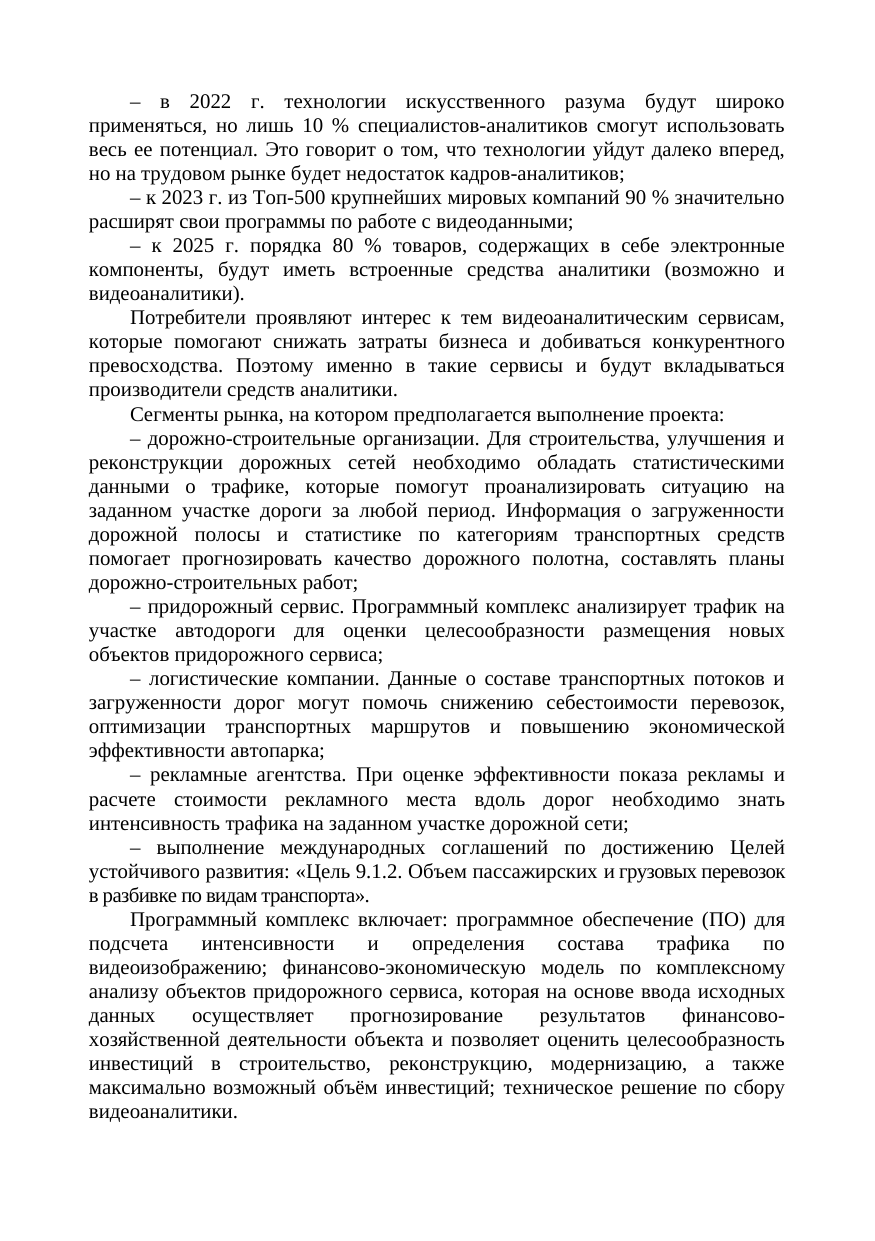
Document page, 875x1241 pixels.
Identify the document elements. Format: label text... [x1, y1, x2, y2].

text – рекламные агентства. При оценке эффективности показа рекламы и расчете стоимости рекламного места вдоль дорог необходимо знать интенсивность трафика на заданном участке дорожной сети; [89, 762, 785, 834]
text – придорожный сервис. Программный комплекс анализирует трафик на участке автодороги для оценки целесообразности размещения новых объектов придорожного сервиса; [89, 594, 785, 666]
text – логистические компании. Данные о составе транспортных потоков и загруженности дорог могут помочь снижению себестоимости перевозок, оптимизации транспортных маршрутов и повышению экономической эффективности автопарка; [89, 666, 785, 762]
text – к 2023 г. из Топ-500 крупнейших мировых компаний 90 % значительно расширят свои программы по работе с видеоданными; [89, 185, 785, 233]
text – в 2022 г. технологии искусственного разума будут широко применяться, но лишь 10 % специалистов-аналитиков смогут использовать весь ее потенциал. Это говорит о том, что технологии уйдут далеко вперед, но на трудовом рынке будет недостаток кадров-аналитиков; [89, 89, 785, 185]
text – выполнение международных соглашений по достижению Целей устойчивого развития: «Цель 9.1.2. Объем пассажирских и грузовых перевозок в разбивке по видам транспорта». [89, 834, 785, 907]
text – дорожно-строительные организации. Для строительства, улучшения и реконструкции дорожных сетей необходимо обладать статистическими данными о трафике, которые помогут проанализировать ситуацию на заданном участке дороги за любой период. Информация о загруженности дорожной полосы и статистике по категориям транспортных средств помогает прогнозировать качество дорожного полотна, составлять планы дорожно-строительных работ; [89, 426, 785, 594]
text – к 2025 г. порядка 80 % товаров, содержащих в себе электронные компоненты, будут иметь встроенные средства аналитики (возможно и видеоаналитики). [89, 233, 785, 305]
text Программный комплекс включает: программное обеспечение (ПО) для подсчета интенсивности и определения состава трафика по видеоизображению; финансово-экономическую модель по комплексному анализу объектов придорожного сервиса, которая на основе ввода исходных данных осуществляет прогнозирование результатов финансово-хозяйственной деятельности объекта и позволяет оценить целесообразность инвестиций в строительство, реконструкцию, модернизацию, а также максимально возможный объём инвестиций; техническое решение по сбору видеоаналитики. [89, 907, 785, 1123]
text Потребители проявляют интерес к тем видеоаналитическим сервисам, которые помогают снижать затраты бизнеса и добиваться конкурентного превосходства. Поэтому именно в такие сервисы и будут вкладываться производители средств аналитики. [89, 305, 785, 401]
text Сегменты рынка, на котором предполагается выполнение проекта: [89, 401, 785, 426]
